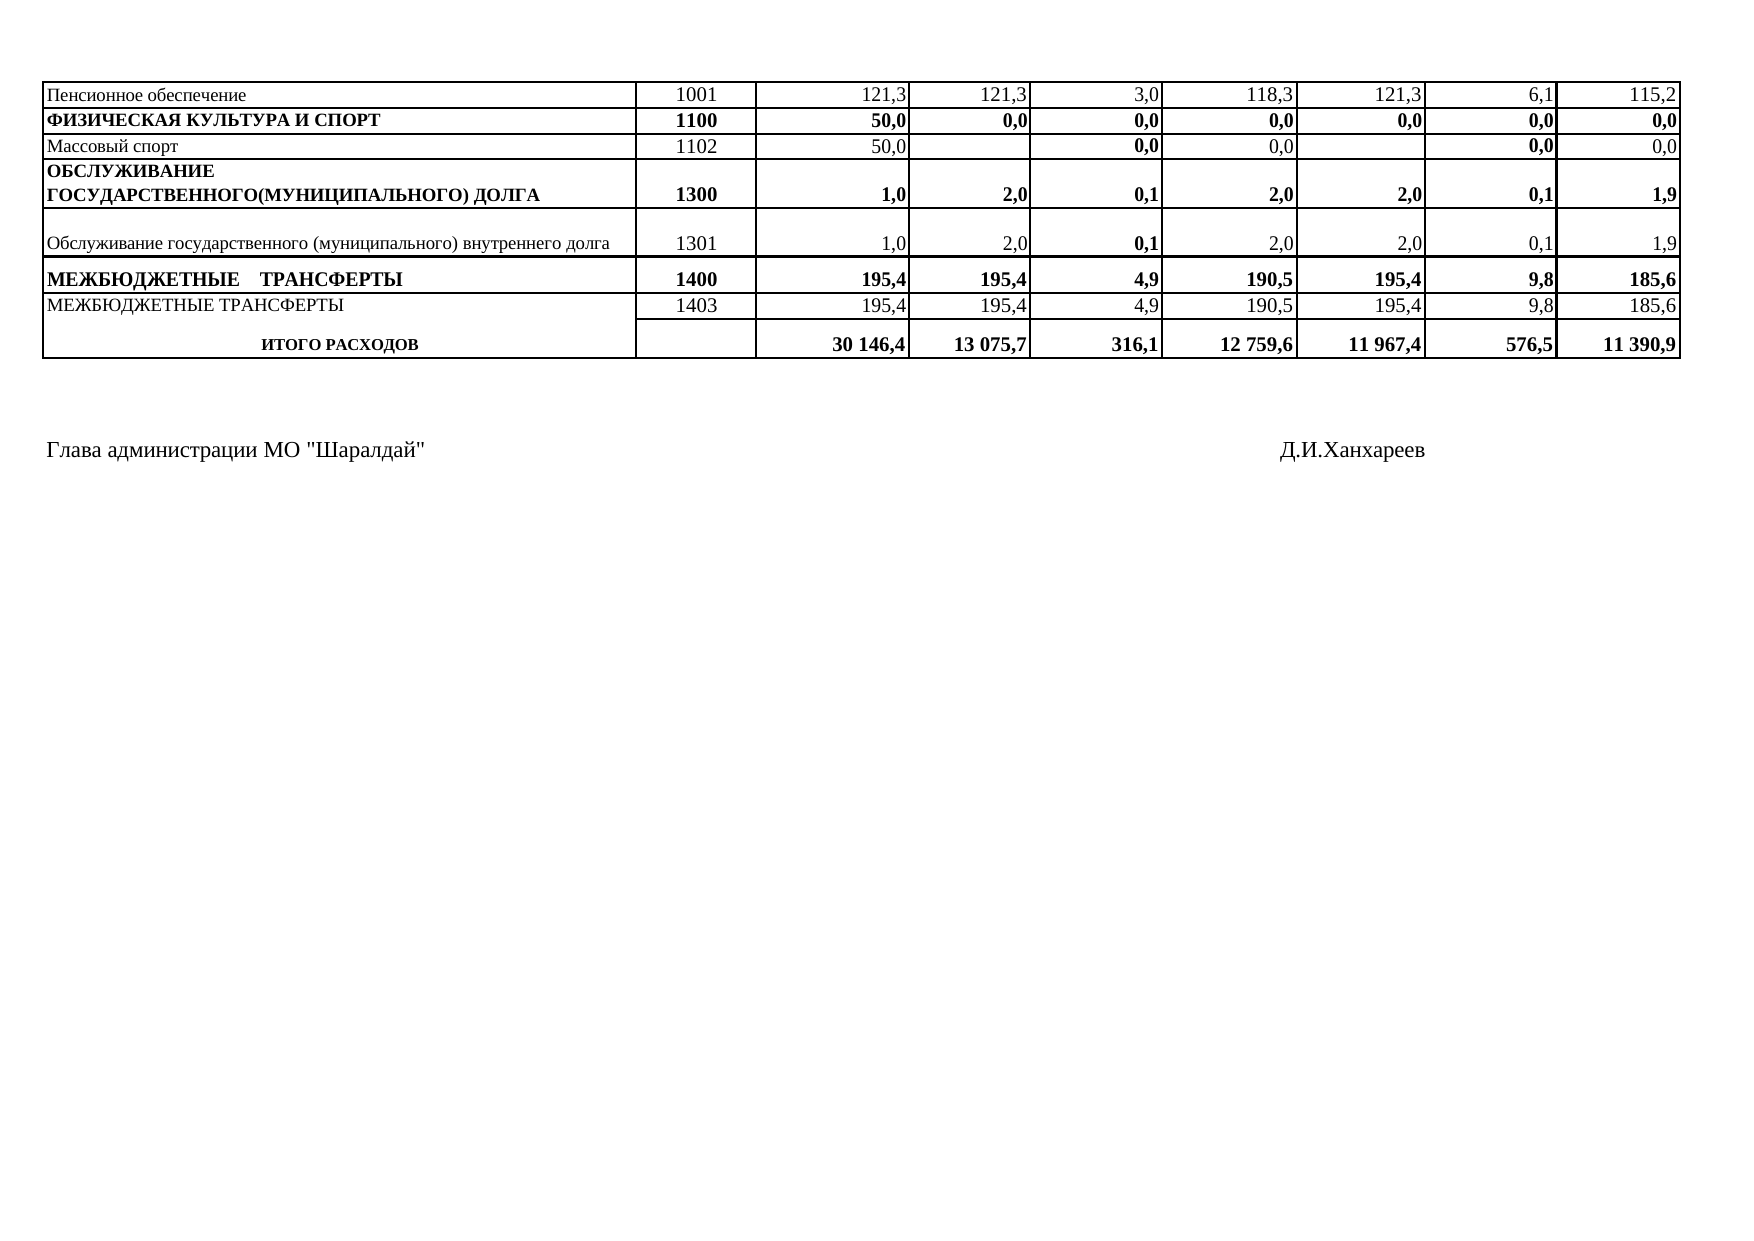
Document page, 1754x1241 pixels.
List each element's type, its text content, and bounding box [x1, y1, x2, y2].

table_cell 195,4 [910, 258, 1029, 292]
table_cell 195,4 [910, 294, 1029, 317]
table_cell 0,0 [910, 109, 1029, 133]
table_header 118,3 [1163, 83, 1296, 107]
table_header 3,0 [1031, 83, 1161, 107]
table_cell 9,8 [1426, 294, 1555, 317]
table_cell 9,8 [1426, 258, 1555, 292]
table_header 121,3 [910, 83, 1029, 107]
table_cell 2,0 [1163, 209, 1296, 255]
table_cell 0,0 [1426, 109, 1555, 133]
table_cell 12 759,6 [1163, 320, 1296, 357]
table_cell 0,1 [1031, 160, 1161, 207]
table_header Пенсионное обеспечение [44, 83, 635, 107]
table_cell 1403 [637, 294, 755, 317]
table_cell 50,0 [757, 135, 908, 158]
table_cell 11 390,9 [1558, 320, 1679, 357]
table_cell 185,6 [1558, 294, 1679, 317]
table_cell 0,0 [1558, 109, 1679, 133]
table_cell 4,9 [1031, 258, 1161, 292]
table_cell 0,0 [1031, 109, 1161, 133]
table_cell 0,0 [1031, 135, 1161, 158]
table_cell 0,1 [1031, 209, 1161, 255]
table_header 121,3 [1298, 83, 1424, 107]
table_cell 0,0 [1426, 135, 1555, 158]
table_cell 1102 [637, 135, 755, 158]
table_cell 1,9 [1558, 209, 1679, 255]
table_cell МЕЖБЮДЖЕТНЫЕ ТРАНСФЕРТЫ [44, 258, 635, 292]
table_cell 1301 [637, 209, 755, 255]
table_cell 0,0 [1163, 135, 1296, 158]
table_cell 1,0 [757, 160, 908, 207]
table_cell 195,4 [1298, 294, 1424, 317]
table_cell 0,0 [1298, 109, 1424, 133]
table_cell 0,0 [1558, 135, 1679, 158]
table_cell 0,0 [1163, 109, 1296, 133]
table_cell 190,5 [1163, 258, 1296, 292]
table_header 1001 [637, 83, 755, 107]
table_cell 1100 [637, 109, 755, 133]
table_cell ФИЗИЧЕСКАЯ КУЛЬТУРА И СПОРТ [44, 109, 635, 133]
table_cell 2,0 [1163, 160, 1296, 207]
table_cell 1300 [637, 160, 755, 207]
table_cell МЕЖБЮДЖЕТНЫЕ ТРАНСФЕРТЫ ИТОГО РАСХОДОВ [44, 294, 635, 357]
table_cell 2,0 [910, 160, 1029, 207]
table_cell 0,1 [1426, 160, 1555, 207]
table_cell 316,1 [1031, 320, 1161, 357]
text Глава администрации МО "Шаралдай" Д.И.Ханхареев [46, 436, 1691, 463]
table_cell 576,5 [1426, 320, 1555, 357]
table_cell 2,0 [910, 209, 1029, 255]
table_cell 1,9 [1558, 160, 1679, 207]
table_cell 1400 [637, 258, 755, 292]
table_cell 4,9 [1031, 294, 1161, 317]
table_cell 2,0 [1298, 209, 1424, 255]
table_cell 195,4 [757, 294, 908, 317]
table_cell 50,0 [757, 109, 908, 133]
table_header 6,1 [1426, 83, 1555, 107]
table_cell 195,4 [757, 258, 908, 292]
table_cell ОБСЛУЖИВАНИЕ ГОСУДАРСТВЕННОГО(МУНИЦИПАЛЬНОГО) ДОЛГА [44, 160, 635, 207]
table_header 121,3 [757, 83, 908, 107]
table_cell 30 146,4 [757, 320, 908, 357]
table_cell 0,1 [1426, 209, 1555, 255]
table_cell [637, 320, 755, 357]
table_cell 13 075,7 [910, 320, 1029, 357]
table_cell [1298, 135, 1424, 158]
table_cell [910, 135, 1029, 158]
table_cell 2,0 [1298, 160, 1424, 207]
table_cell Обслуживание государственного (муниципального) внутреннего долга [44, 209, 635, 255]
table_cell 1,0 [757, 209, 908, 255]
table_cell Массовый спорт [44, 135, 635, 158]
table_cell 195,4 [1298, 258, 1424, 292]
table_cell 190,5 [1163, 294, 1296, 317]
table_cell 11 967,4 [1298, 320, 1424, 357]
table_cell 185,6 [1558, 258, 1679, 292]
table_header 115,2 [1558, 83, 1679, 107]
